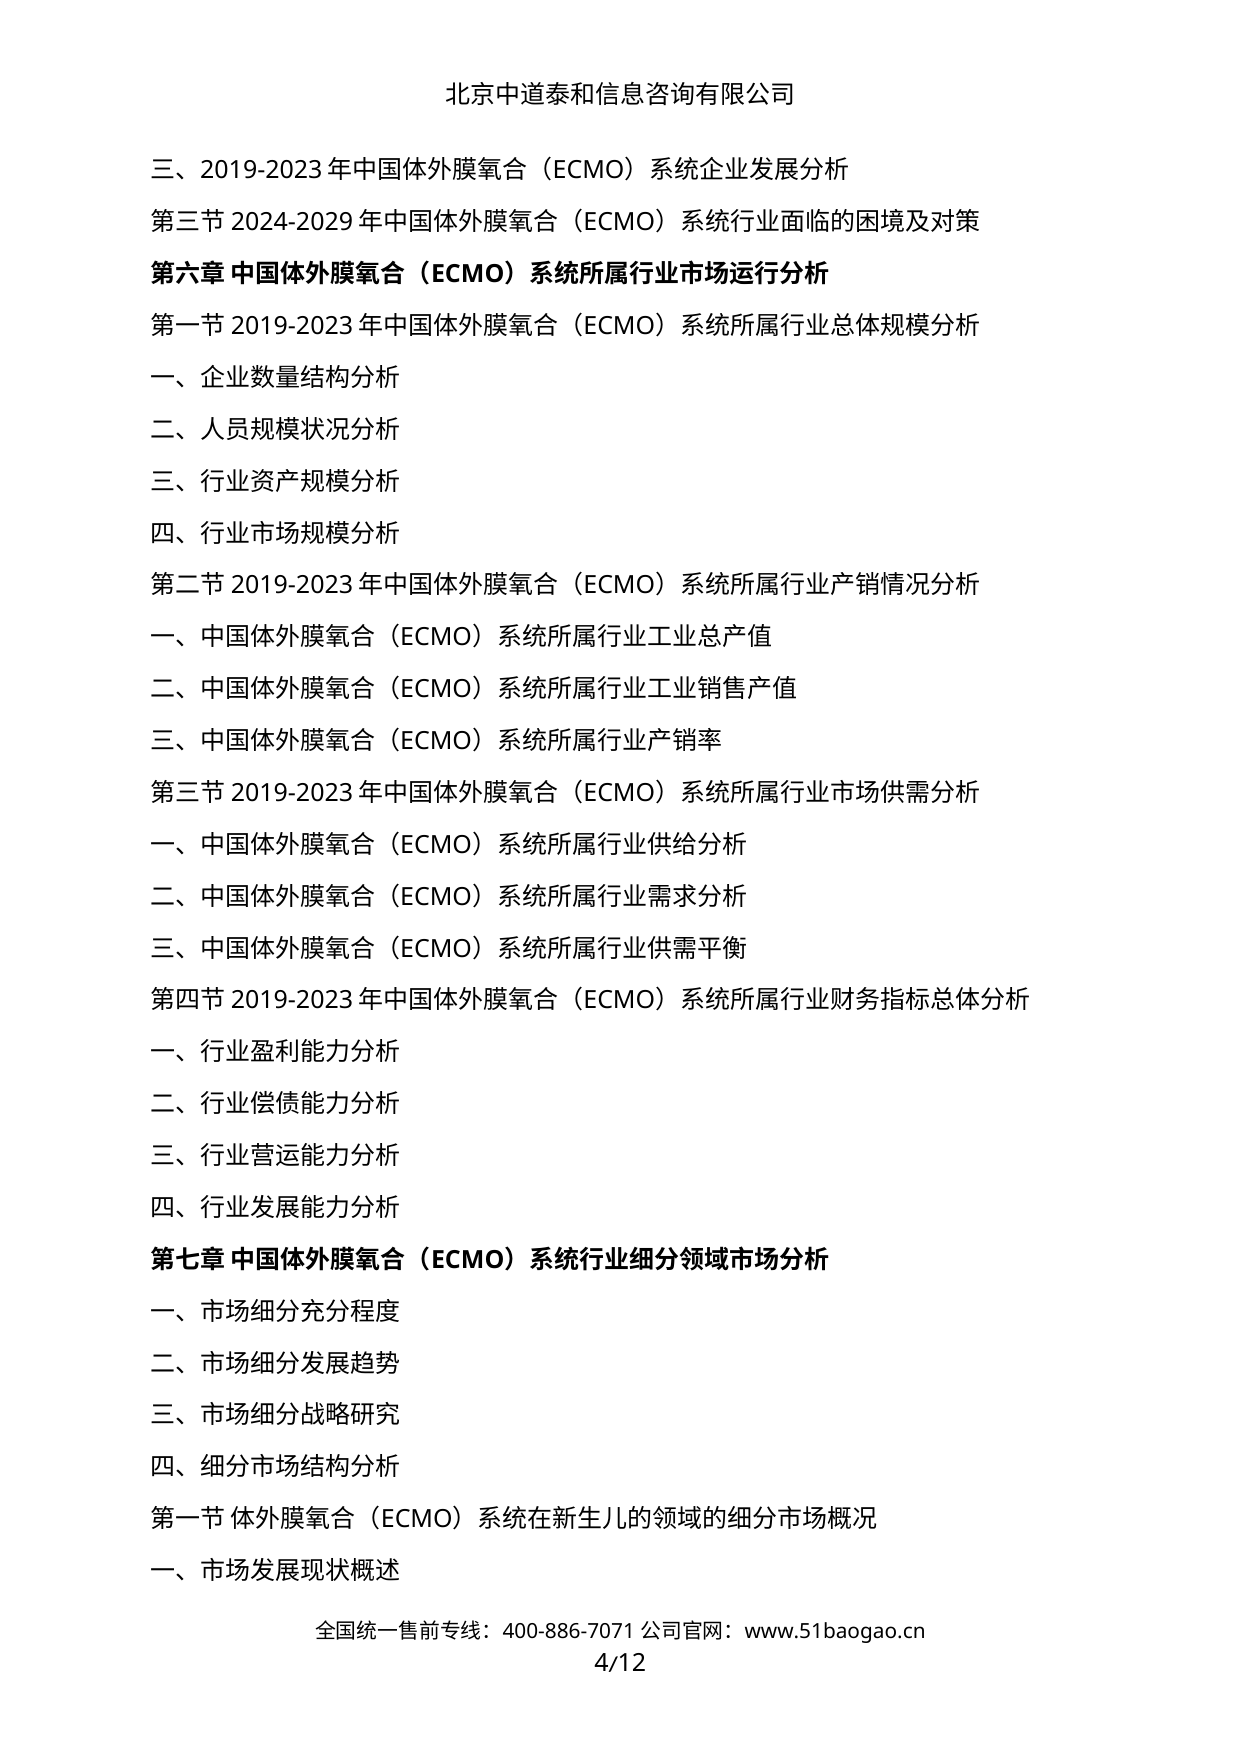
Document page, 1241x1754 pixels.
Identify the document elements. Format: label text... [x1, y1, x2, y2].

text 一、中国体外膜氧合（ECMO）系统所属行业工业总产值 [150, 617, 1090, 653]
text 第三节 2024-2029年中国体外膜氧合（ECMO）系统行业面临的困境及对策 [150, 202, 1090, 238]
text 二、中国体外膜氧合（ECMO）系统所属行业需求分析 [150, 876, 1090, 912]
text 第六章 中国体外膜氧合（ECMO）系统所属行业市场运行分析 [150, 254, 1090, 290]
text 三、中国体外膜氧合（ECMO）系统所属行业产销率 [150, 721, 1090, 757]
text 一、市场发展现状概述 [150, 1551, 1090, 1587]
text 三、中国体外膜氧合（ECMO）系统所属行业供需平衡 [150, 928, 1090, 964]
text 三、市场细分战略研究 [150, 1395, 1090, 1431]
text 三、行业资产规模分析 [150, 461, 1090, 497]
text 二、中国体外膜氧合（ECMO）系统所属行业工业销售产值 [150, 669, 1090, 705]
text 一、中国体外膜氧合（ECMO）系统所属行业供给分析 [150, 824, 1090, 861]
text 四、行业市场规模分析 [150, 513, 1090, 549]
text 第二节 2019-2023年中国体外膜氧合（ECMO）系统所属行业产销情况分析 [150, 565, 1090, 601]
text 第一节 2019-2023年中国体外膜氧合（ECMO）系统所属行业总体规模分析 [150, 306, 1090, 342]
text 四、行业发展能力分析 [150, 1187, 1090, 1224]
text 第七章 中国体外膜氧合（ECMO）系统行业细分领域市场分析 [150, 1239, 1090, 1276]
text 二、市场细分发展趋势 [150, 1343, 1090, 1379]
text 二、人员规模状况分析 [150, 409, 1090, 446]
text 一、行业盈利能力分析 [150, 1032, 1090, 1068]
text 三、行业营运能力分析 [150, 1136, 1090, 1172]
text 第三节 2019-2023年中国体外膜氧合（ECMO）系统所属行业市场供需分析 [150, 772, 1090, 809]
text 二、行业偿债能力分析 [150, 1084, 1090, 1120]
text 第四节 2019-2023年中国体外膜氧合（ECMO）系统所属行业财务指标总体分析 [150, 980, 1090, 1016]
text 一、企业数量结构分析 [150, 357, 1090, 394]
text 一、市场细分充分程度 [150, 1291, 1090, 1327]
text 第一节 体外膜氧合（ECMO）系统在新生儿的领域的细分市场概况 [150, 1499, 1090, 1535]
text 三、2019-2023年中国体外膜氧合（ECMO）系统企业发展分析 [150, 150, 1090, 186]
text 四、细分市场结构分析 [150, 1447, 1090, 1483]
